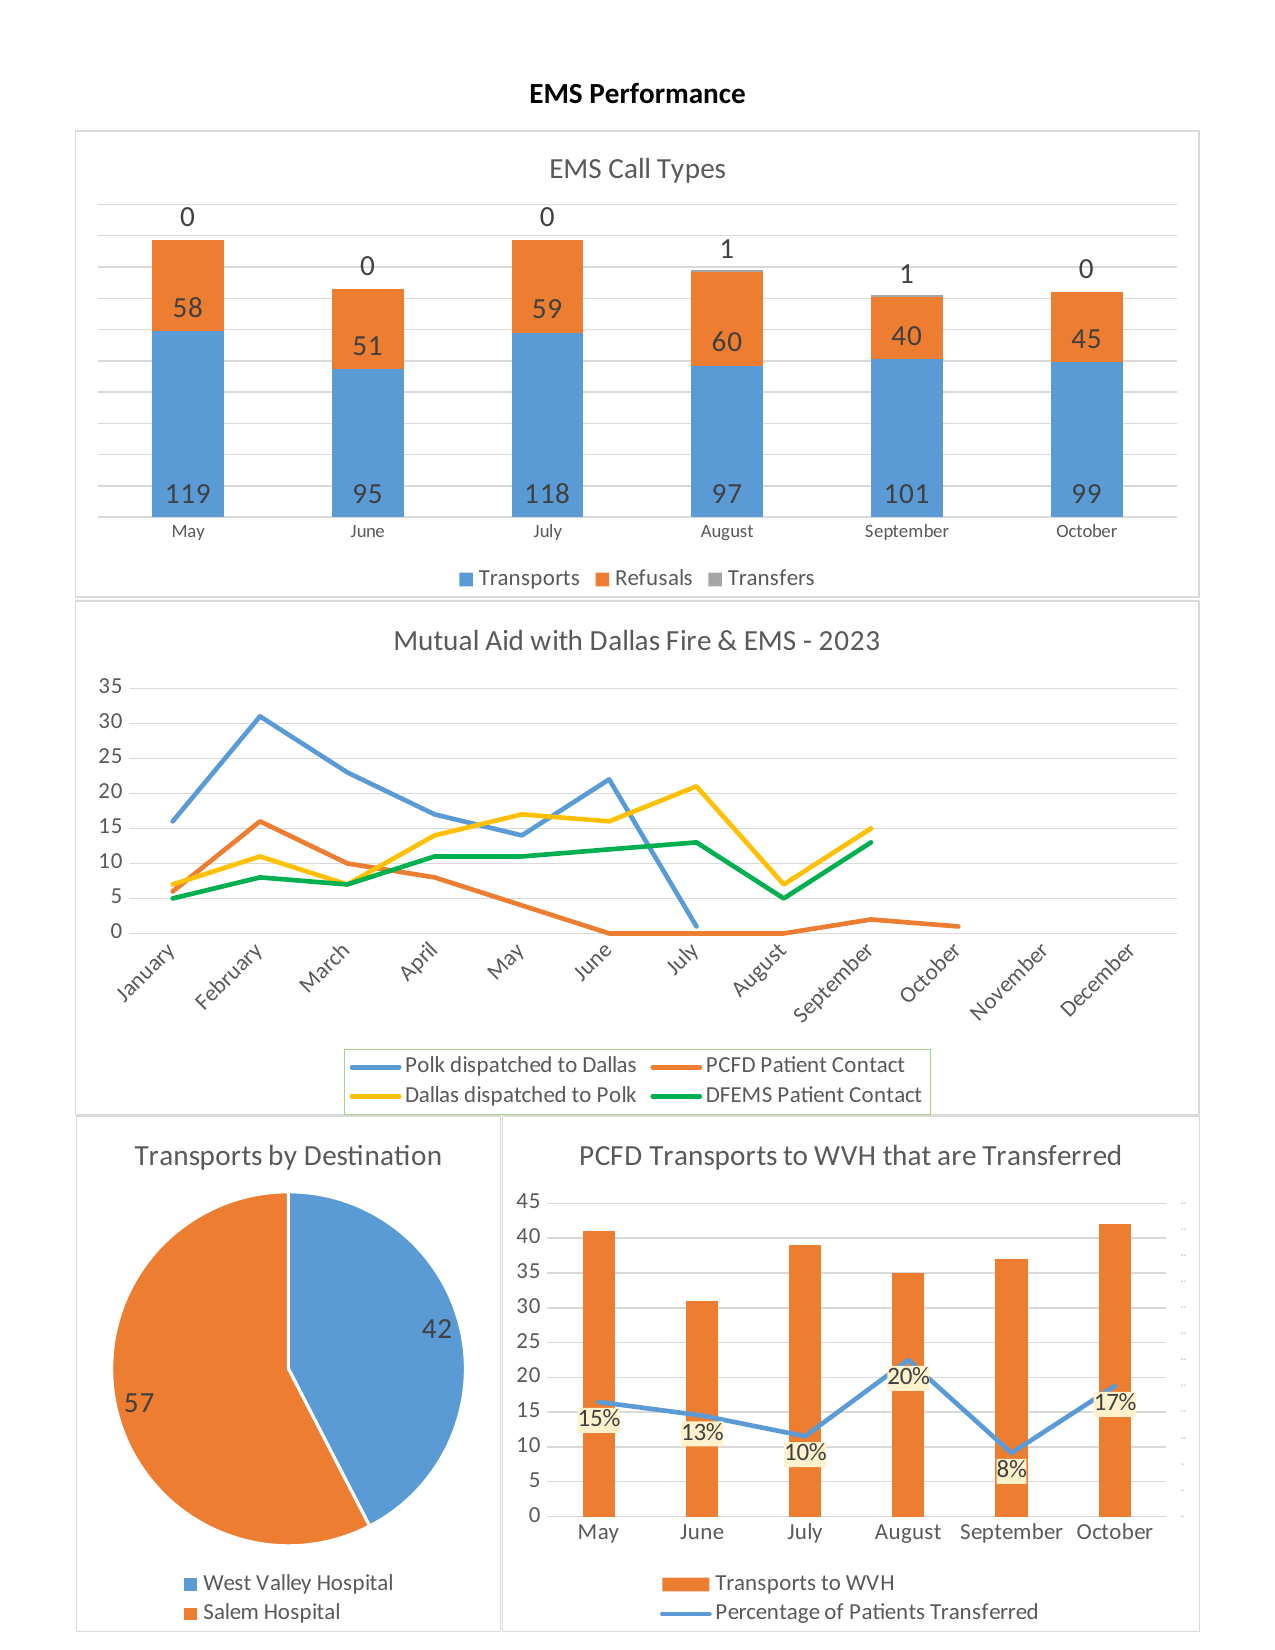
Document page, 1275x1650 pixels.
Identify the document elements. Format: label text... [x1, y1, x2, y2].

text EMS Performance [75, 75, 1200, 111]
